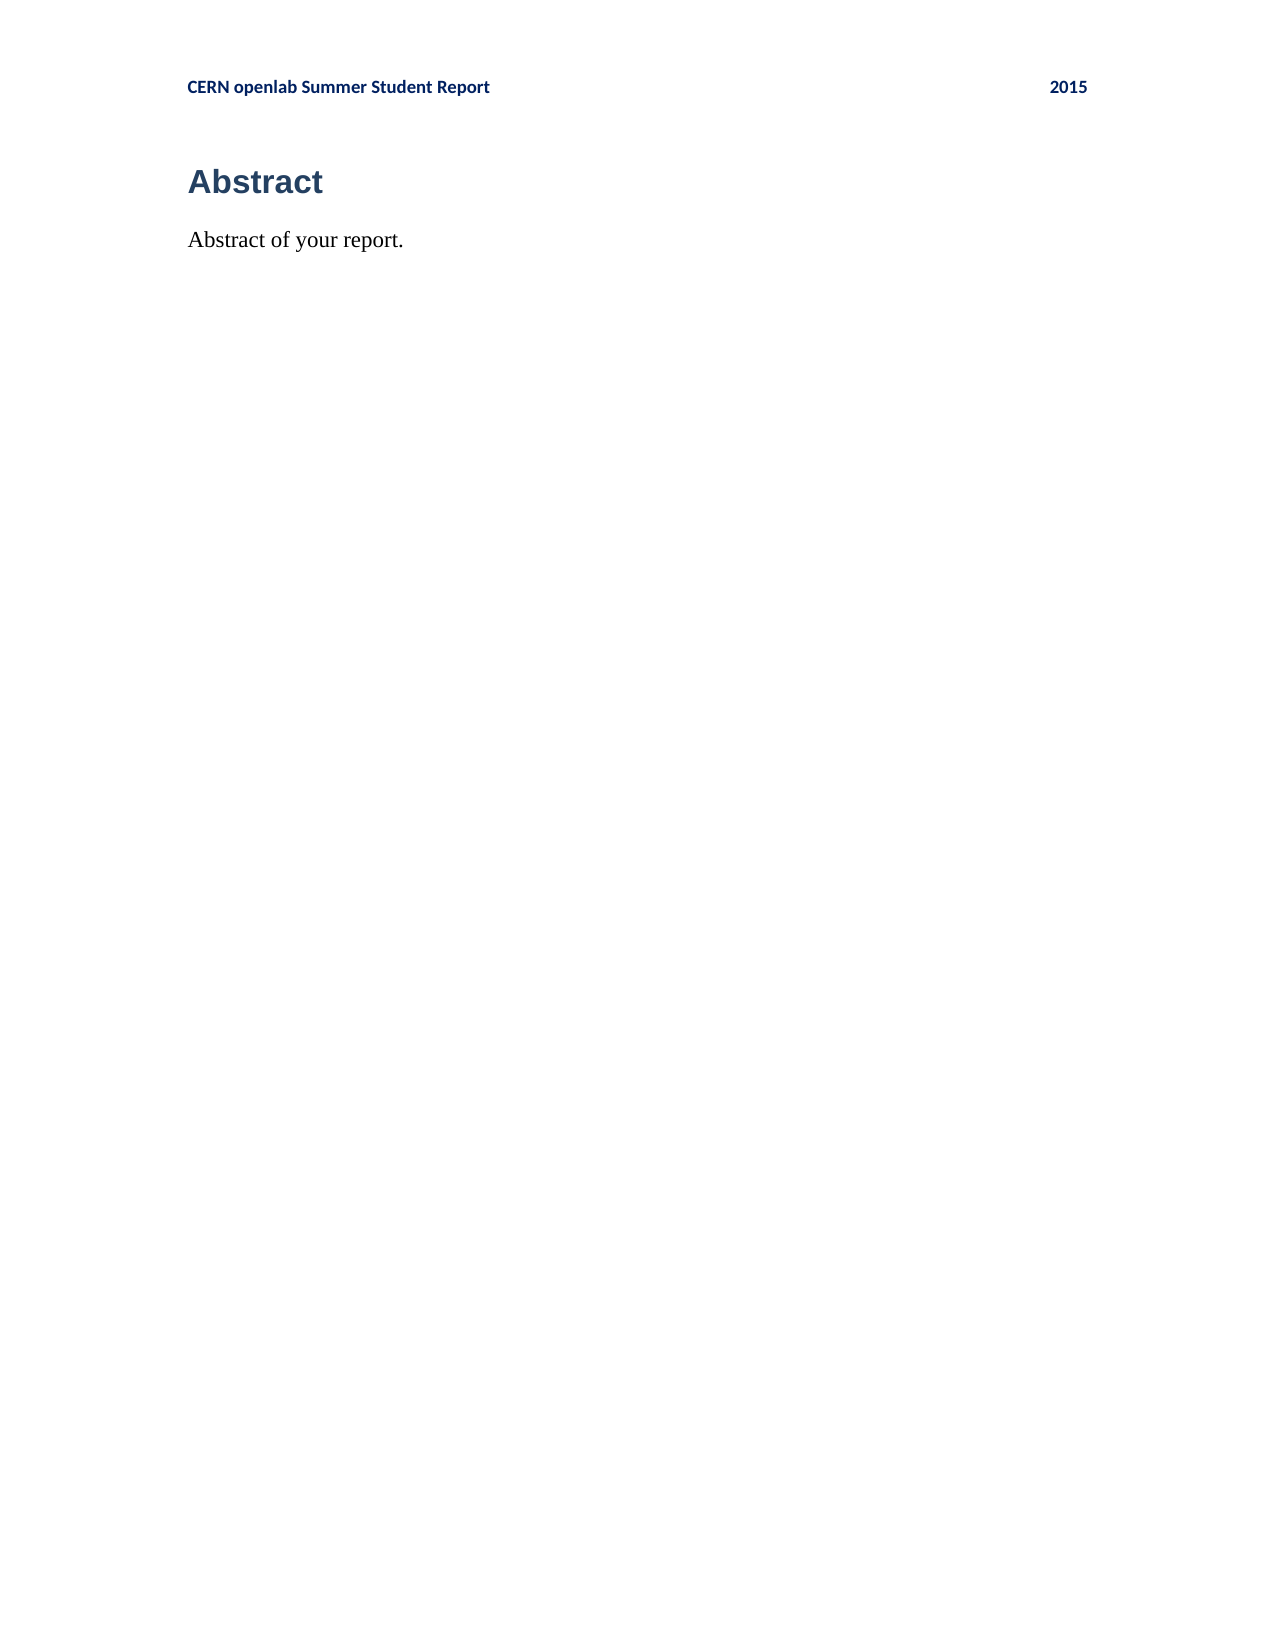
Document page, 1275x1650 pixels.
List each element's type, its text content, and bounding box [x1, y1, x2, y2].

text Abstract of your report. [187, 226, 1087, 252]
text Your project specification goes here.Abstract [187, 162, 1087, 201]
